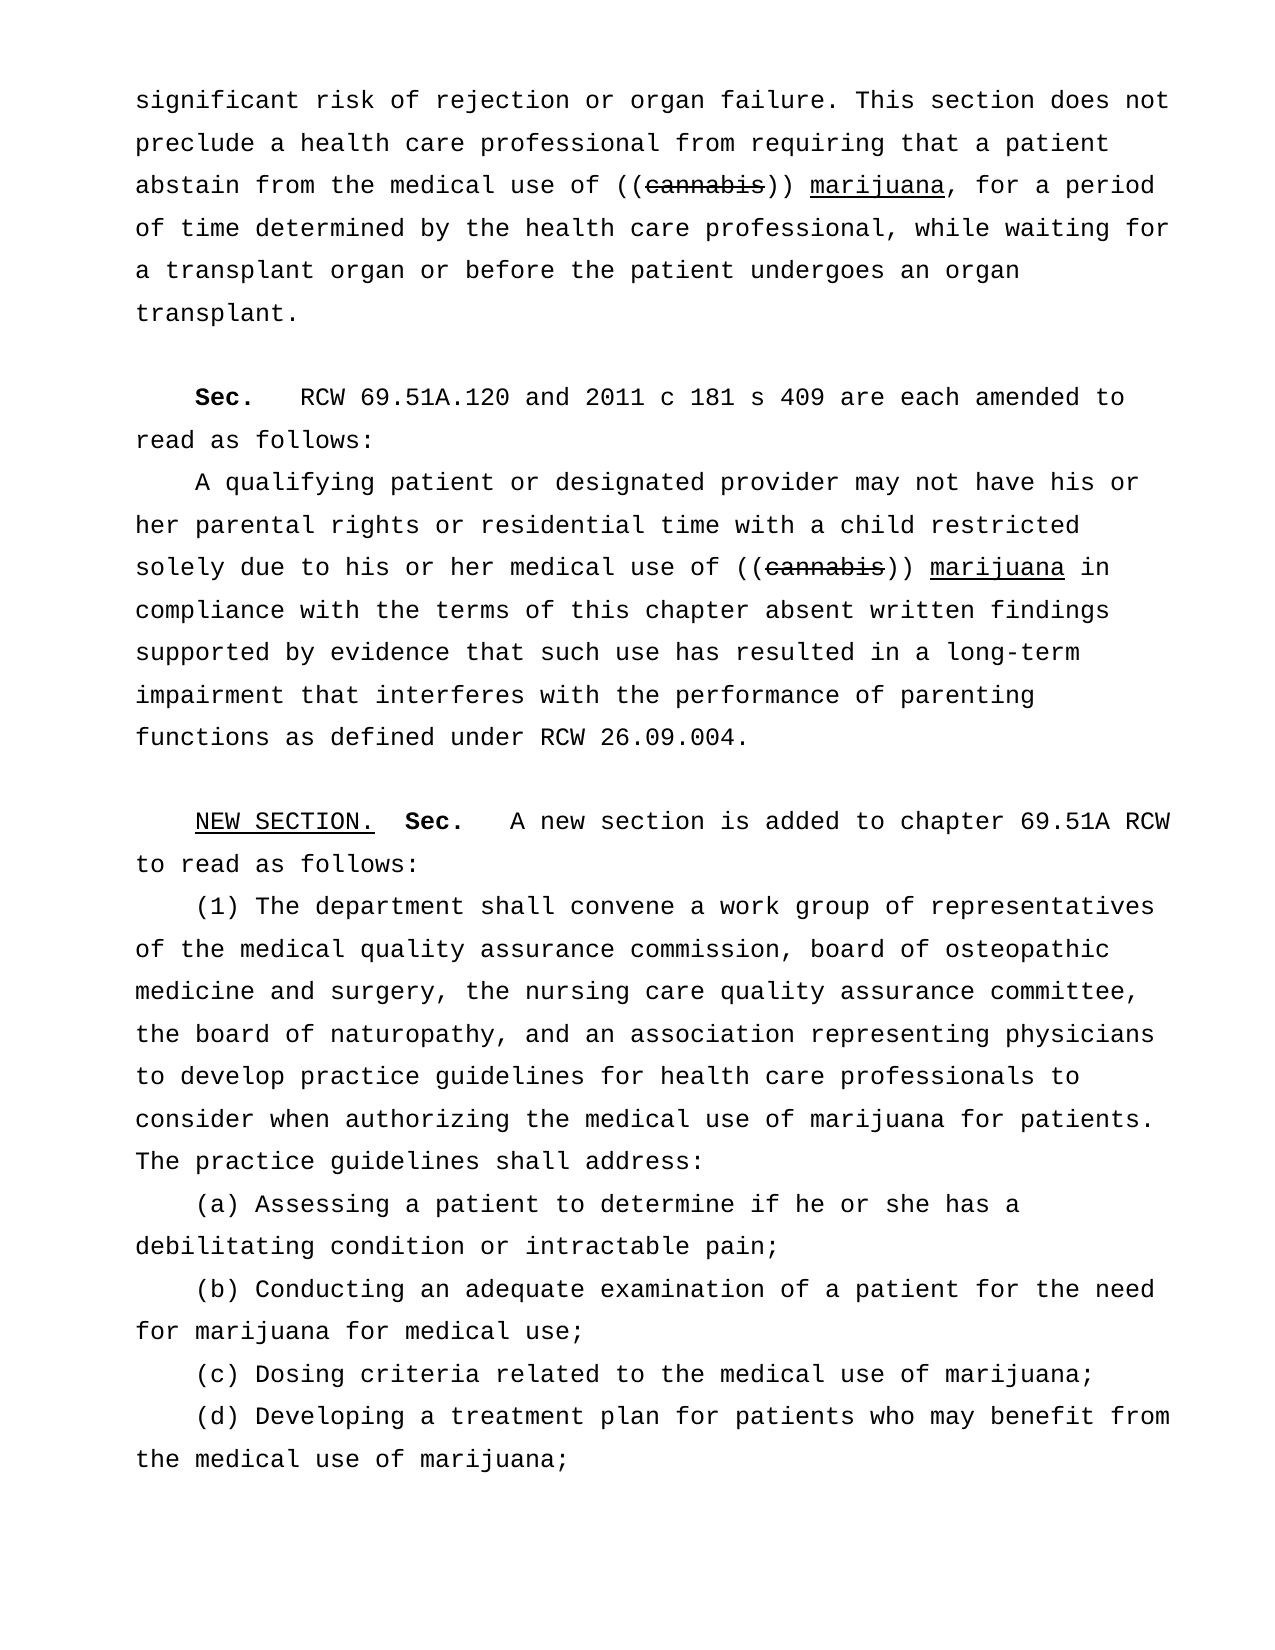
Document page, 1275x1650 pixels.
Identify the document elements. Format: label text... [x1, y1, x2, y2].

text NEW SECTION. Sec. A new section is added to chapter 69.51A RCW to read as follows: [135, 796, 1170, 881]
text (a) Assessing a patient to determine if he or she has a debilitating condition or intractable pain; [135, 1178, 1170, 1263]
text (b) Conducting an adequate examination of a patient for the need for marijuana for medical use; [135, 1263, 1170, 1348]
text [135, 75, 1170, 330]
text Sec. RCW 69.51A.120 and 2011 c 181 s 409 are each amended to read as follows: [135, 372, 1170, 457]
text (1) The department shall convene a work group of representatives of the medical quality assurance commission, board of osteopathic medicine and surgery, the nursing care quality assurance committee, the board of naturopathy, and an association representing physicians to develop practice guidelines for health care professionals to consider when authorizing the medical use of marijuana for patients. The practice guidelines shall address: [135, 881, 1170, 1178]
text (c) Dosing criteria related to the medical use of marijuana; [135, 1348, 1170, 1391]
text (d) Developing a treatment plan for patients who may benefit from the medical use of marijuana; [135, 1391, 1170, 1476]
text A qualifying patient or designated provider may not have his or her parental rights or residential time with a child restricted solely due to his or her medical use of ((cannabis)) marijuana in compliance with the terms of this chapter absent written findings supported by evidence that such use has resulted in a long-term impairment that interferes with the performance of parenting functions as defined under RCW 26.09.004. [135, 457, 1170, 754]
